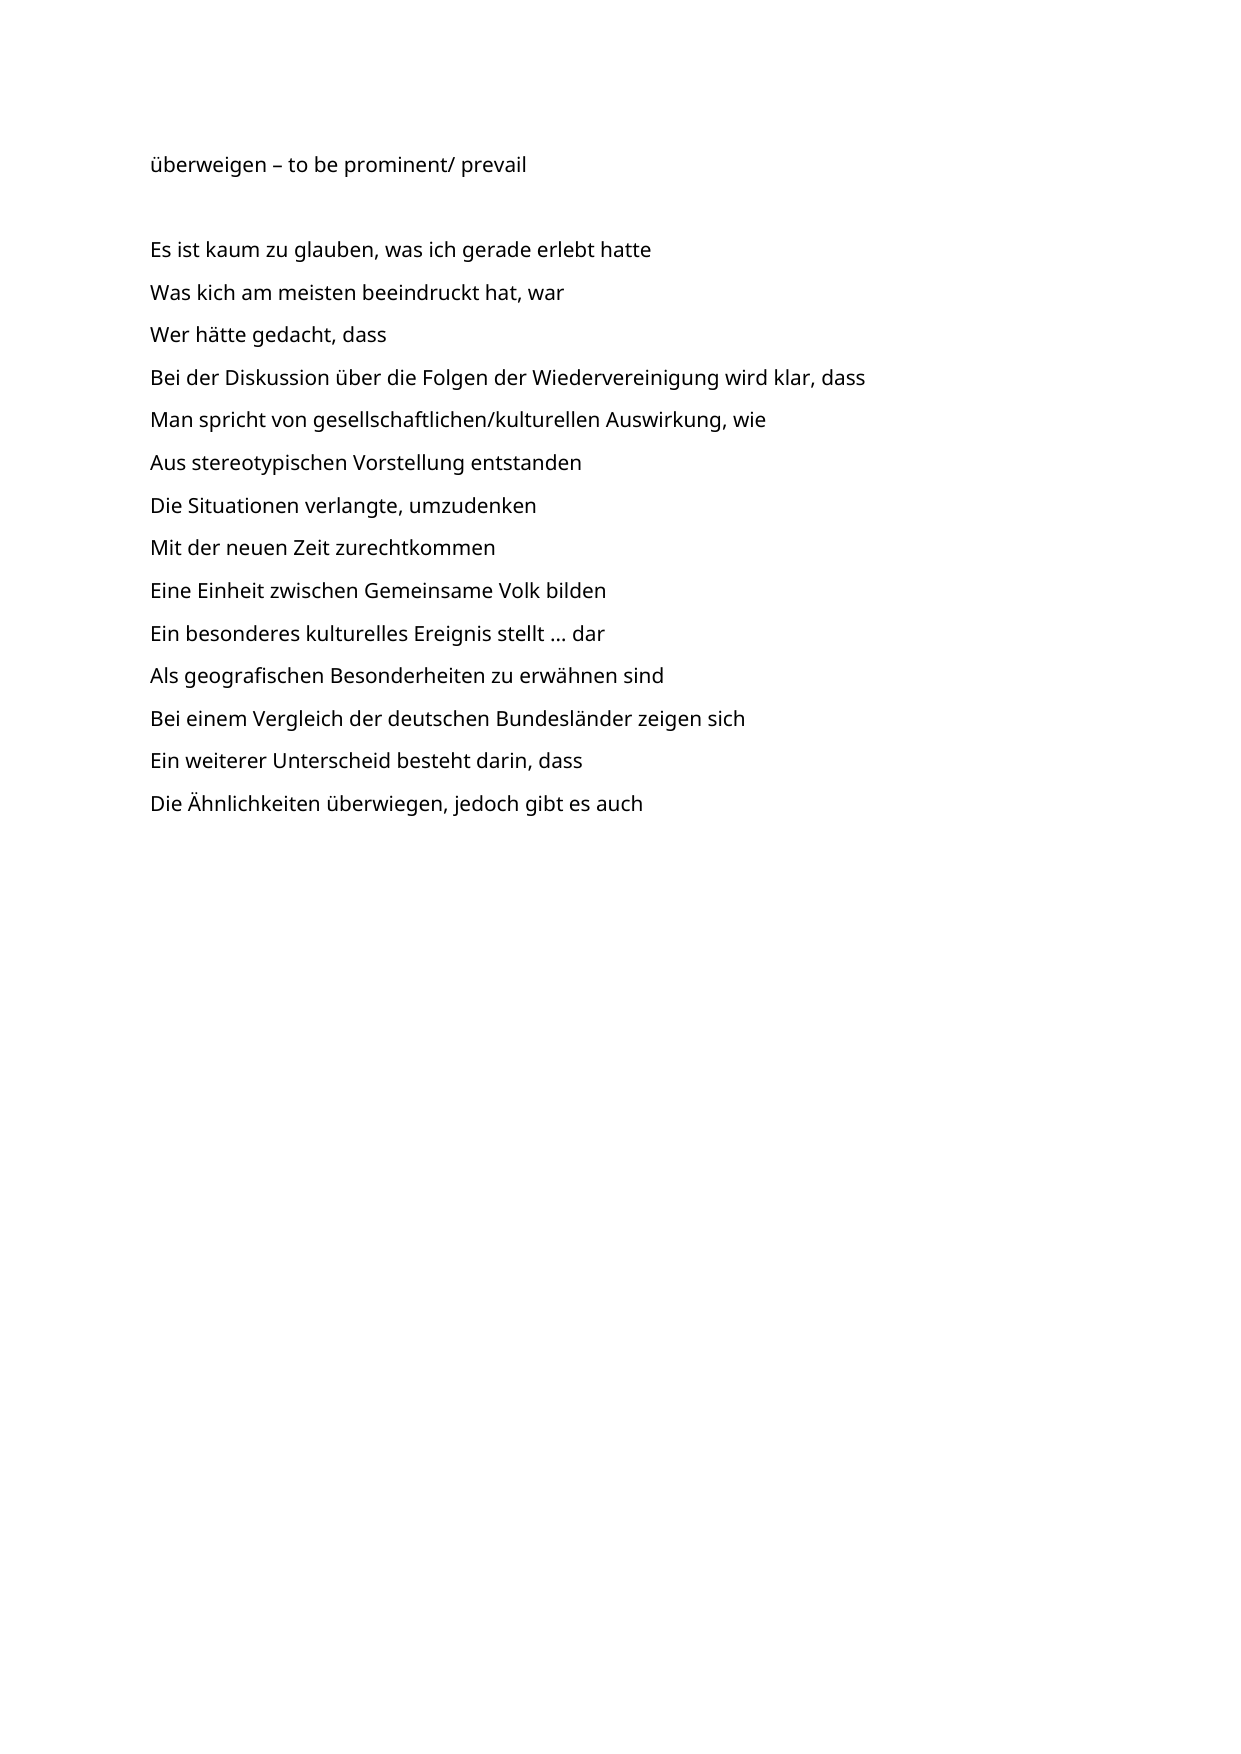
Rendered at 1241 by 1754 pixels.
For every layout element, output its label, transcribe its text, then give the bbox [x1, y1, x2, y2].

text Die Situationen verlangte, umzudenken [150, 491, 1090, 519]
text Bei einem Vergleich der deutschen Bundesländer zeigen sich [150, 704, 1090, 732]
text Als geografischen Besonderheiten zu erwähnen sind [150, 661, 1090, 690]
text Was kich am meisten beeindruckt hat, war [150, 278, 1090, 306]
text überweigen – to be prominent/ prevail [150, 150, 1090, 178]
text Wer hätte gedacht, dass [150, 320, 1090, 349]
text Eine Einheit zwischen Gemeinsame Volk bilden [150, 576, 1090, 604]
text Bei der Diskussion über die Folgen der Wiedervereinigung wird klar, dass [150, 363, 1090, 391]
text Aus stereotypischen Vorstellung entstanden [150, 448, 1090, 477]
text Man spricht von gesellschaftlichen/kulturellen Auswirkung, wie [150, 406, 1090, 434]
text Ein besonderes kulturelles Ereignis stellt … dar [150, 619, 1090, 647]
text Die Ähnlichkeiten überwiegen, jedoch gibt es auch [150, 789, 1090, 817]
text Mit der neuen Zeit zurechtkommen [150, 533, 1090, 562]
text Es ist kaum zu glauben, was ich gerade erlebt hatte [150, 235, 1090, 264]
text Ein weiterer Unterscheid besteht darin, dass [150, 746, 1090, 775]
